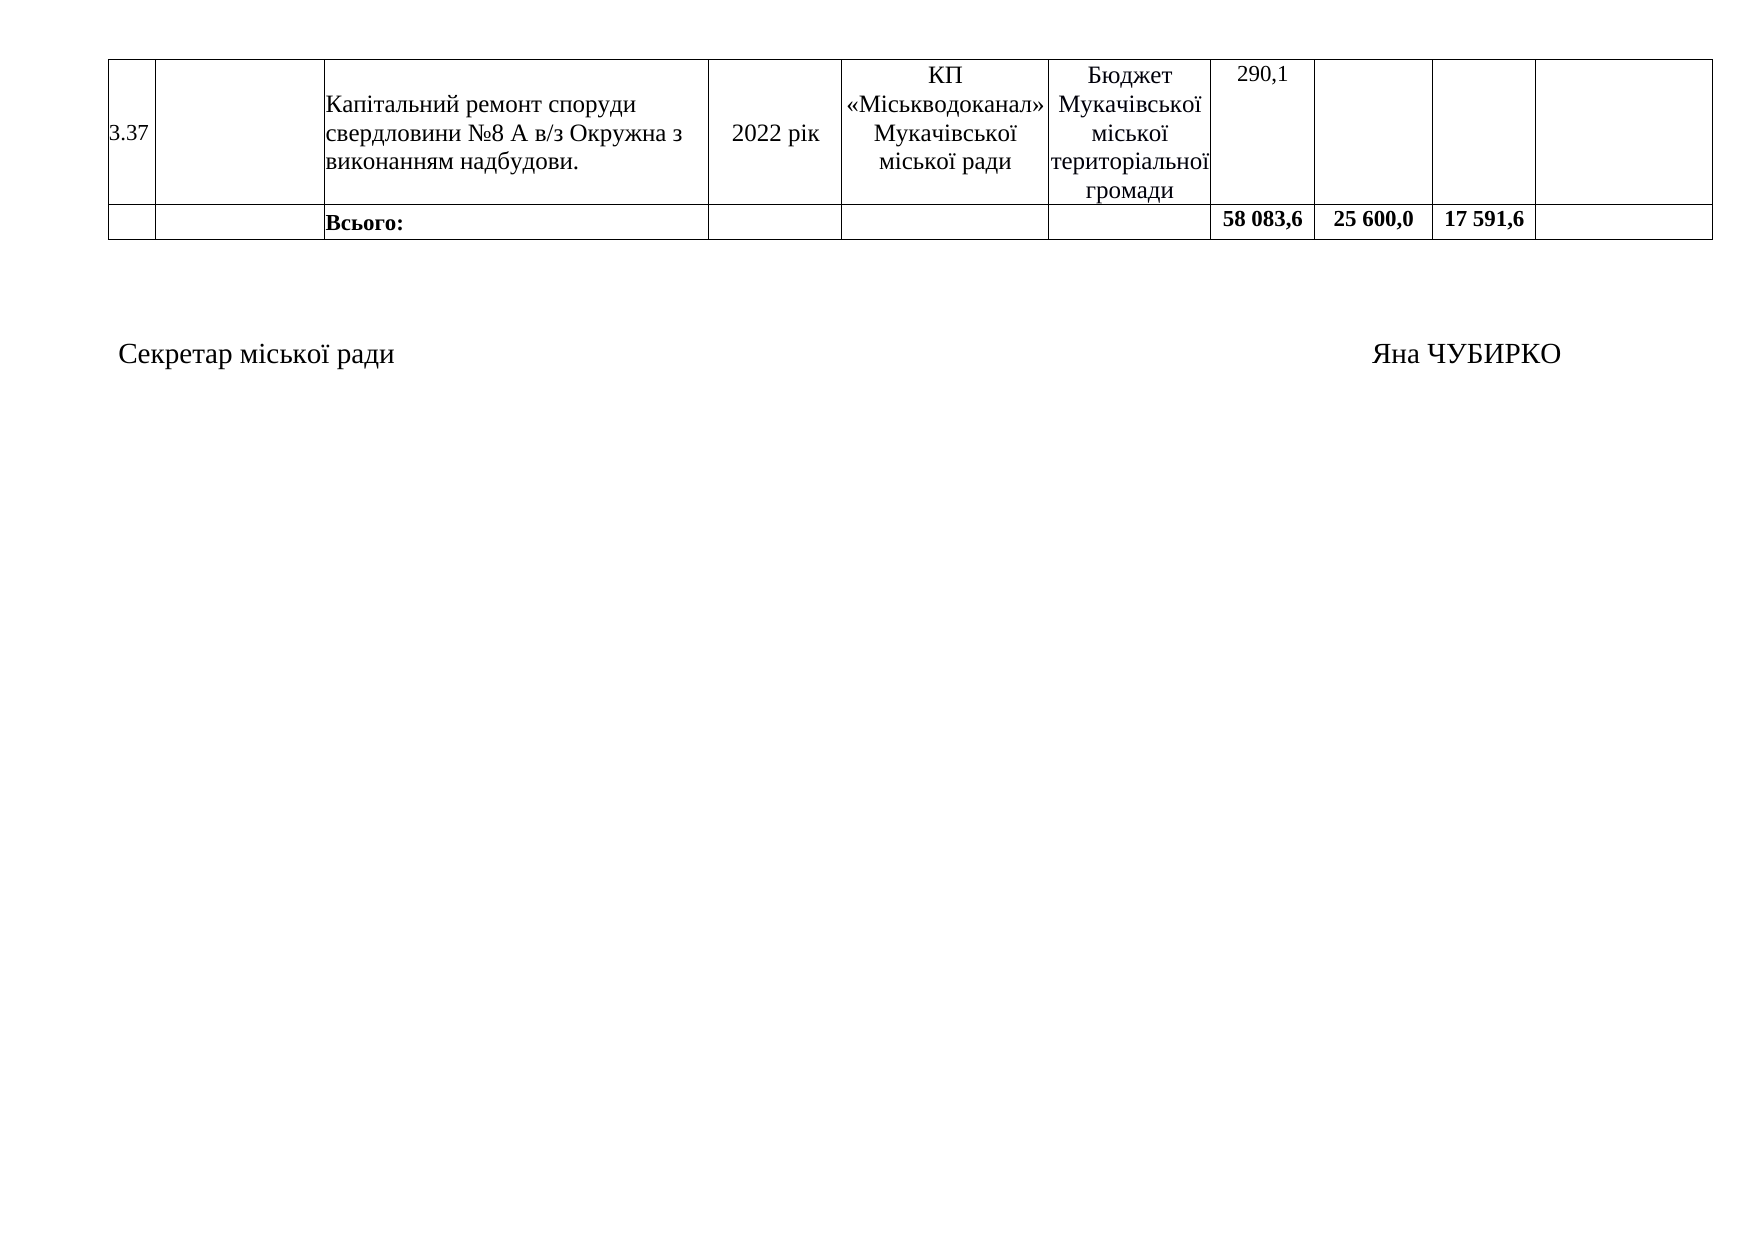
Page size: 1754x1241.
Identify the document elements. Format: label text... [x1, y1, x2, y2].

table_cell 290,1 [1211, 60, 1314, 204]
text Секретар міської ради Яна ЧУБИРКО [118, 336, 1636, 369]
table_cell [156, 60, 324, 204]
table_cell 58 083,6 [1211, 205, 1314, 239]
table_cell Капітальний ремонт споруди свердловини №8 А в/з Окружна з виконанням надбудови. [325, 60, 708, 204]
table_cell [1433, 60, 1535, 204]
table_cell 2022 рік [709, 60, 841, 204]
table_cell [1536, 60, 1712, 204]
table_cell [842, 205, 1048, 239]
table_cell 25 600,0 [1315, 205, 1432, 239]
table_cell [1049, 205, 1210, 239]
table_cell [109, 205, 155, 239]
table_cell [842, 60, 1048, 204]
table_cell [1536, 205, 1712, 239]
table_cell 3.37 [109, 60, 155, 204]
table_cell [156, 205, 324, 239]
table_cell Всього: [325, 205, 708, 239]
table_cell 17 591,6 [1433, 205, 1535, 239]
table_cell [1315, 60, 1432, 204]
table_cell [1049, 60, 1210, 204]
table_cell [709, 205, 841, 239]
